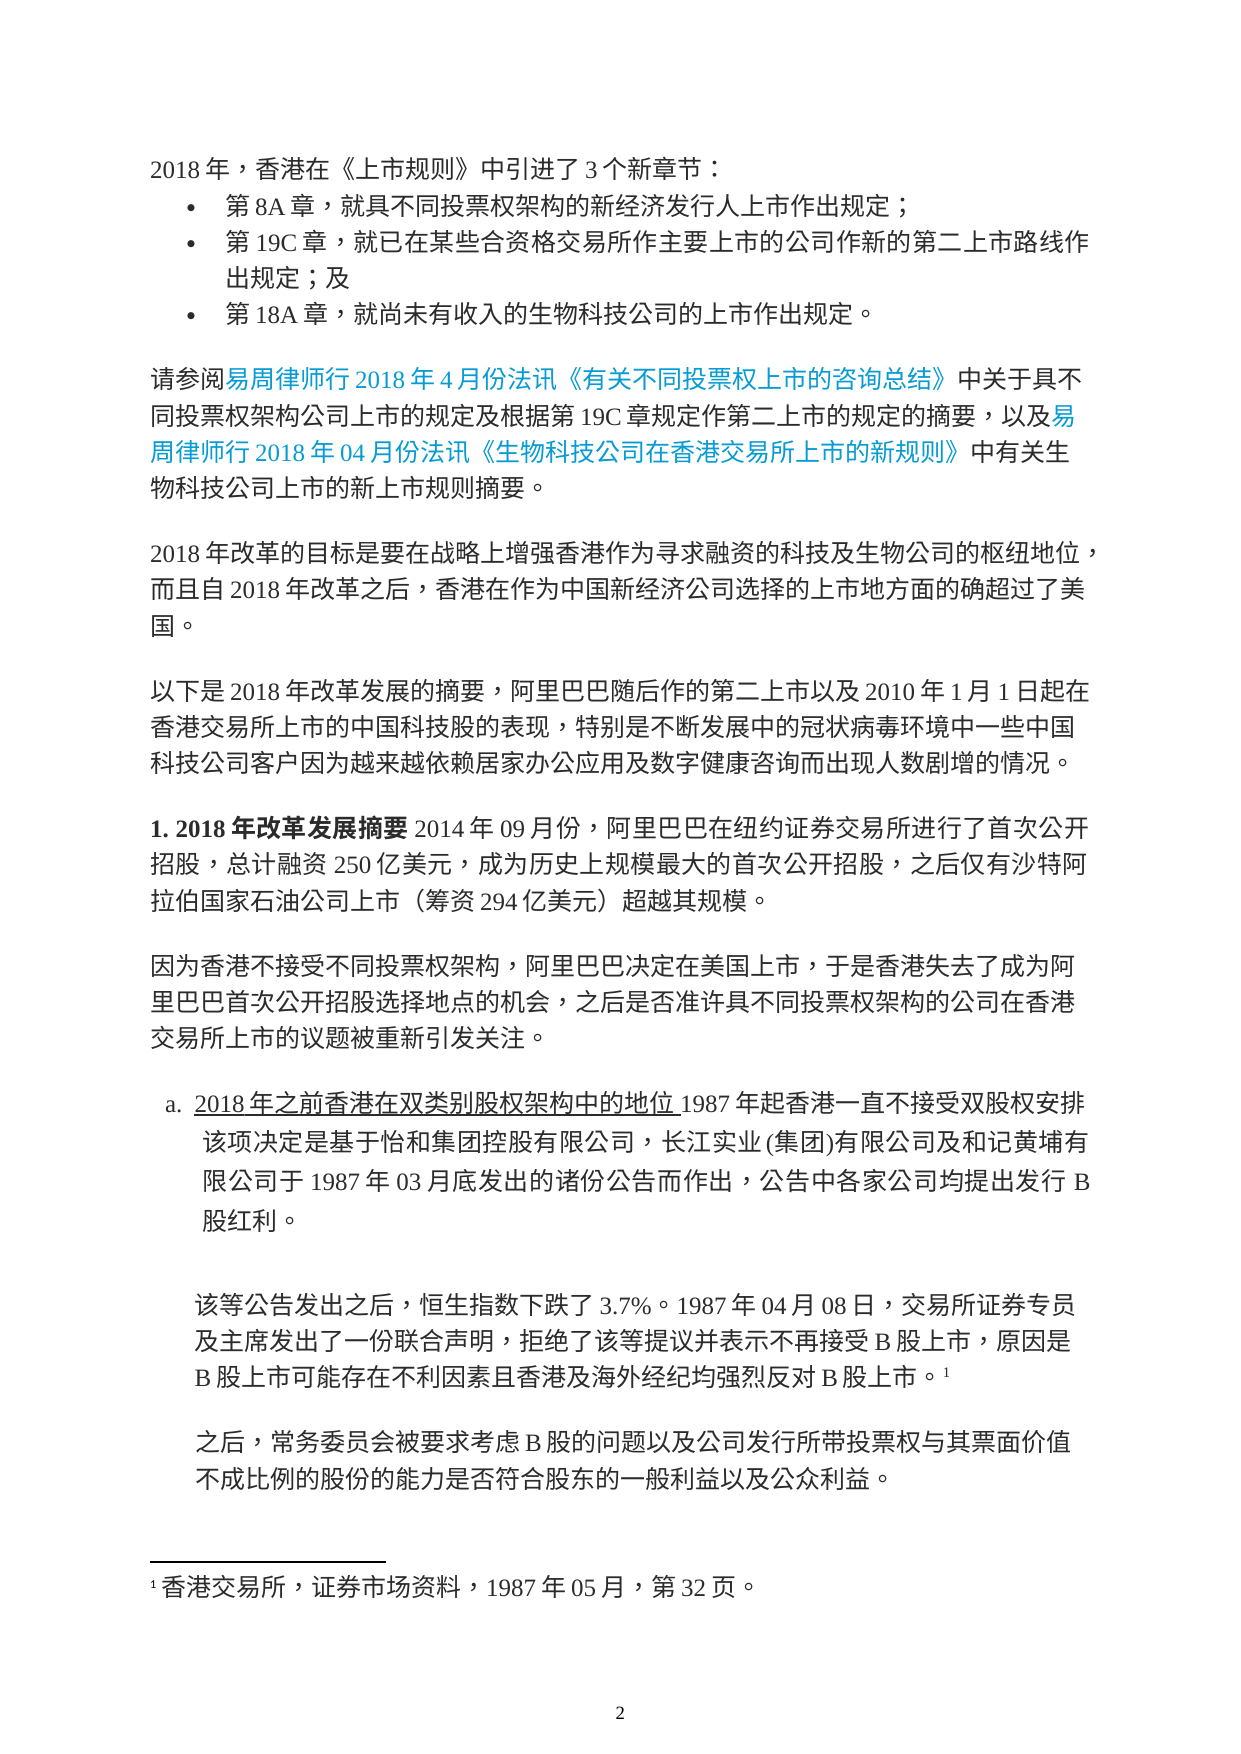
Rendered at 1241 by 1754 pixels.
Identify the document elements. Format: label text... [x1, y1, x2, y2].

text 之后，常务委员会被要求考虑B股的问题以及公司发行所带投票权与其票面价值不成比例的股份的能力是否符合股东的一般利益以及公众利益。 [195, 1423, 1090, 1495]
list 该项决定是基于怡和集团控股有限公司，长江实业(集团)有限公司及和记黄埔有限公司于1987年03月底发出的诸份公告而作出，公告中各家公司均提出发行B股红利。 [202, 1123, 1090, 1237]
picture [353, 447, 359, 455]
list 第19C章，就已在某些合资格交易所作主要上市的公司作新的第二上市路线作出规定；及 [187, 222, 1090, 295]
text 因为香港不接受不同投票权架构，阿里巴巴决定在美国上市，于是香港失去了成为阿里巴巴首次公开招股选择地点的机会，之后是否准许具不同投票权架构的公司在香港交易所上市的议题被重新引发关注。 [150, 946, 1090, 1055]
text 2018年改革的目标是要在战略上增强香港作为寻求融资的科技及生物公司的枢纽地位，而且自2018年改革之后，香港在作为中国新经济公司选择的上市地方面的确超过了美国。 [150, 534, 1090, 642]
text 请参阅易周律师行2018年4月份法讯《有关不同投票权上市的咨询总结》中关于具不同投票权架构公司上市的规定及根据第19C章规定作第二上市的规定的摘要，以及易周律师行2018年04月份法讯《生物科技公司在香港交易所上市的新规则》中有关生物科技公司上市的新上市规则摘要。 [150, 360, 1090, 505]
text 2018年，香港在《上市规则》中引进了3个新章节： [150, 150, 1090, 186]
text 1. 2018年改革发展摘要2014年09月份，阿里巴巴在纽约证券交易所进行了首次公开招股，总计融资250亿美元，成为历史上规模最大的首次公开招股，之后仅有沙特阿拉伯国家石油公司上市（筹资294亿美元）超越其规模。 [150, 809, 1090, 917]
text 以下是2018年改革发展的摘要，阿里巴巴随后作的第二上市以及2010年1月1日起在香港交易所上市的中国科技股的表现，特别是不断发展中的冠状病毒环境中一些中国科技公司客户因为越来越依赖居家办公应用及数字健康咨询而出现人数剧增的情况。 [150, 671, 1090, 780]
list 第8A章，就具不同投票权架构的新经济发行人上市作出规定； [187, 186, 1090, 222]
list 第18A章，就尚未有收入的生物科技公司的上市作出规定。 [187, 295, 1090, 331]
list 2018年之前香港在双类别股权架构中的地位 1987年起香港一直不接受双股权安排 [165, 1084, 1090, 1120]
text 该等公告发出之后，恒生指数下跌了3.7%。1987年04月08日，交易所证券专员及主席发出了一份联合声明，拒绝了该等提议并表示不再接受B股上市，原因是B股上市可能存在不利因素且香港及海外经纪均强烈反对B股上市。 [194, 1285, 1090, 1394]
